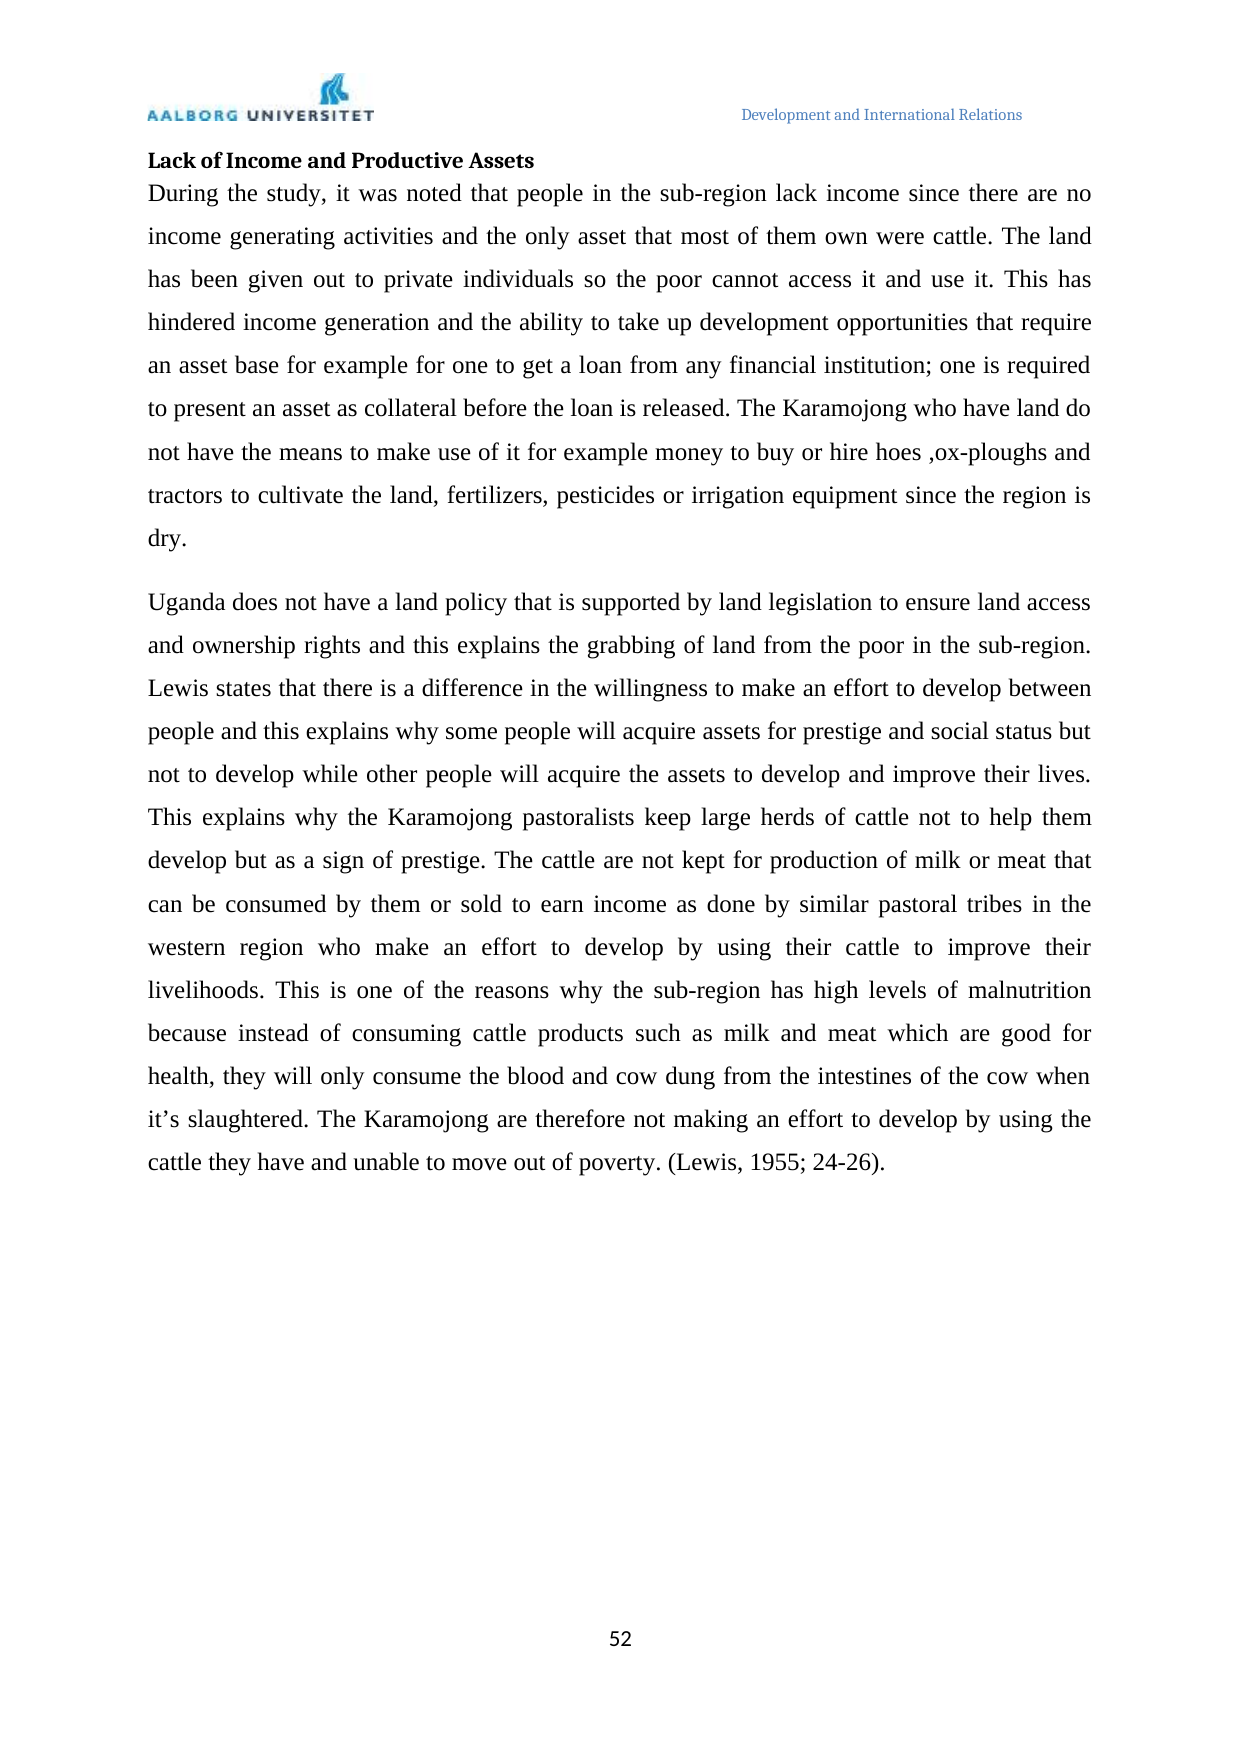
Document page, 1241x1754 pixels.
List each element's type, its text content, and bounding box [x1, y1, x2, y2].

text Uganda does not have a land policy that is supported by land legislation to ensure land access and ownership rights and this explains the grabbing of land from the poor in the sub-region. Lewis states that there is a difference in the willingness to make an effort to develop between people and this explains why some people will acquire assets for prestige and social status but not to develop while other people will acquire the assets to develop and improve their lives. This explains why the Karamojong pastoralists keep large herds of cattle not to help them develop but as a sign of prestige. The cattle are not kept for production of milk or meat that can be consumed by them or sold to earn income as done by similar pastoral tribes in the western region who make an effort to develop by using their cattle to improve their livelihoods. This is one of the reasons why the sub-region has high levels of malnutrition because instead of consuming cattle products such as milk and meat which are good for health, they will only consume the blood and cow dung from the intestines of the cow when it’s slaughtered. The Karamojong are therefore not making an effort to develop by using the cattle they have and unable to move out of poverty. (Lewis, 1955; 24-26). [148, 587, 1093, 1176]
picture [147, 73, 374, 121]
subtitle Lack of Income and Productive Assets [148, 148, 1093, 174]
text During the study, it was noted that people in the sub-region lack income since there are no income generating activities and the only asset that most of them own were cattle. The land has been given out to private individuals so the poor cannot access it and use it. This has hindered income generation and the ability to take up development opportunities that require an asset base for example for one to get a loan from any financial institution; one is required to present an asset as collateral before the loan is released. The Karamojong who have land do not have the means to make use of it for example money to buy or hire hoes ,ox-ploughs and tractors to cultivate the land, fertilizers, pesticides or irrigation equipment since the region is dry. [148, 178, 1093, 552]
